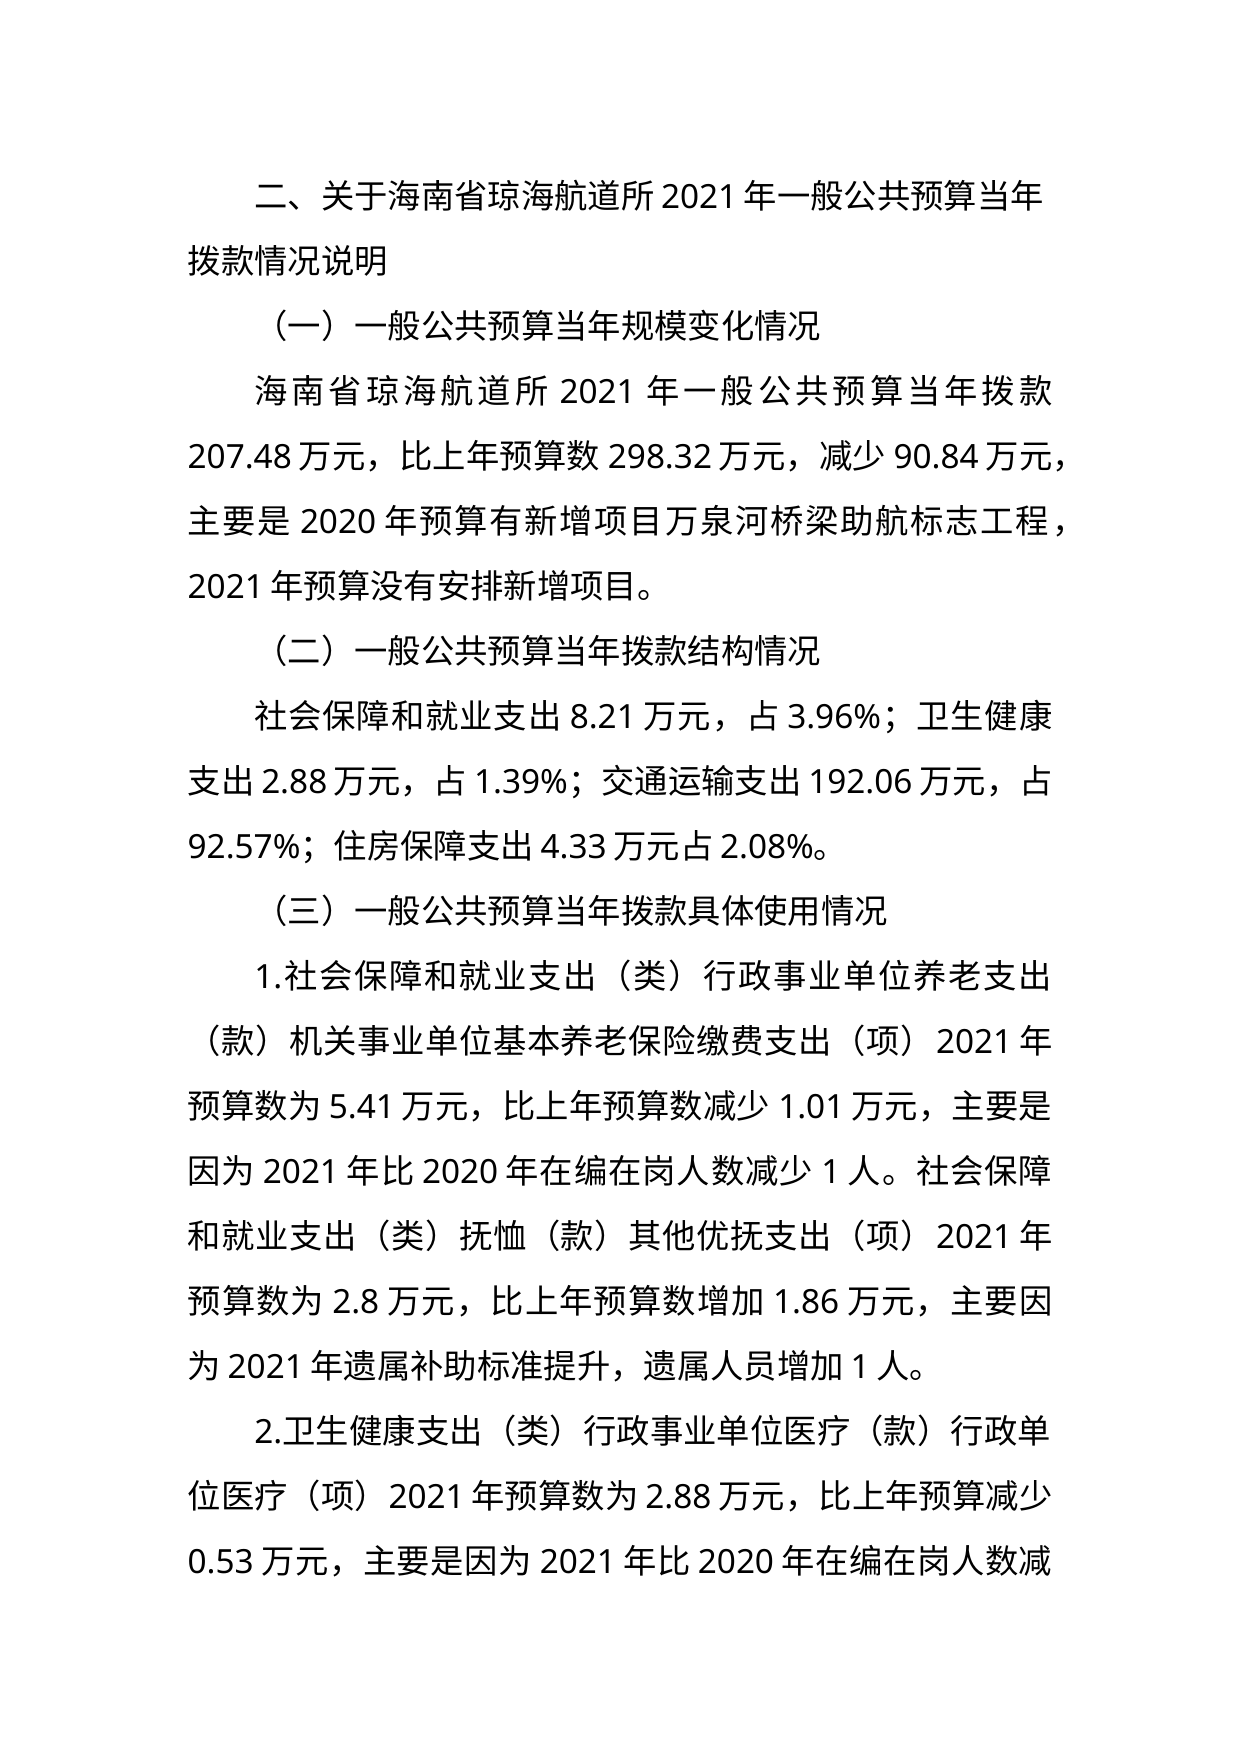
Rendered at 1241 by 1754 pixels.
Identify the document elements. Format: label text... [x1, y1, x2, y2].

text 二、关于海南省琼海航道所2021年一般公共预算当年拨款情况说明 [187, 162, 1053, 292]
text （二）一般公共预算当年拨款结构情况 [187, 617, 1053, 682]
text （三）一般公共预算当年拨款具体使用情况 [187, 877, 1053, 942]
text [187, 1397, 1053, 1592]
text 海南省琼海航道所2021年一般公共预算当年拨款207.48万元，比上年预算数298.32万元，减少90.84万元，主要是2020年预算有新增项目万泉河桥梁助航标志工程，2021年预算没有安排新增项目。 [187, 357, 1053, 617]
text （一）一般公共预算当年规模变化情况 [187, 292, 1053, 357]
text 1.社会保障和就业支出（类）行政事业单位养老支出（款）机关事业单位基本养老保险缴费支出（项）2021年预算数为5.41万元，比上年预算数减少1.01万元，主要是因为2021年比2020年在编在岗人数减少1人。社会保障和就业支出（类）抚恤（款）其他优抚支出（项）2021年预算数为2.8万元，比上年预算数增加1.86万元，主要因为2021年遗属补助标准提升，遗属人员增加1人。 [187, 942, 1053, 1397]
text 社会保障和就业支出8.21万元，占3.96%；卫生健康支出2.88万元，占1.39%；交通运输支出192.06万元，占92.57%；住房保障支出4.33万元占2.08%。 [187, 682, 1053, 877]
